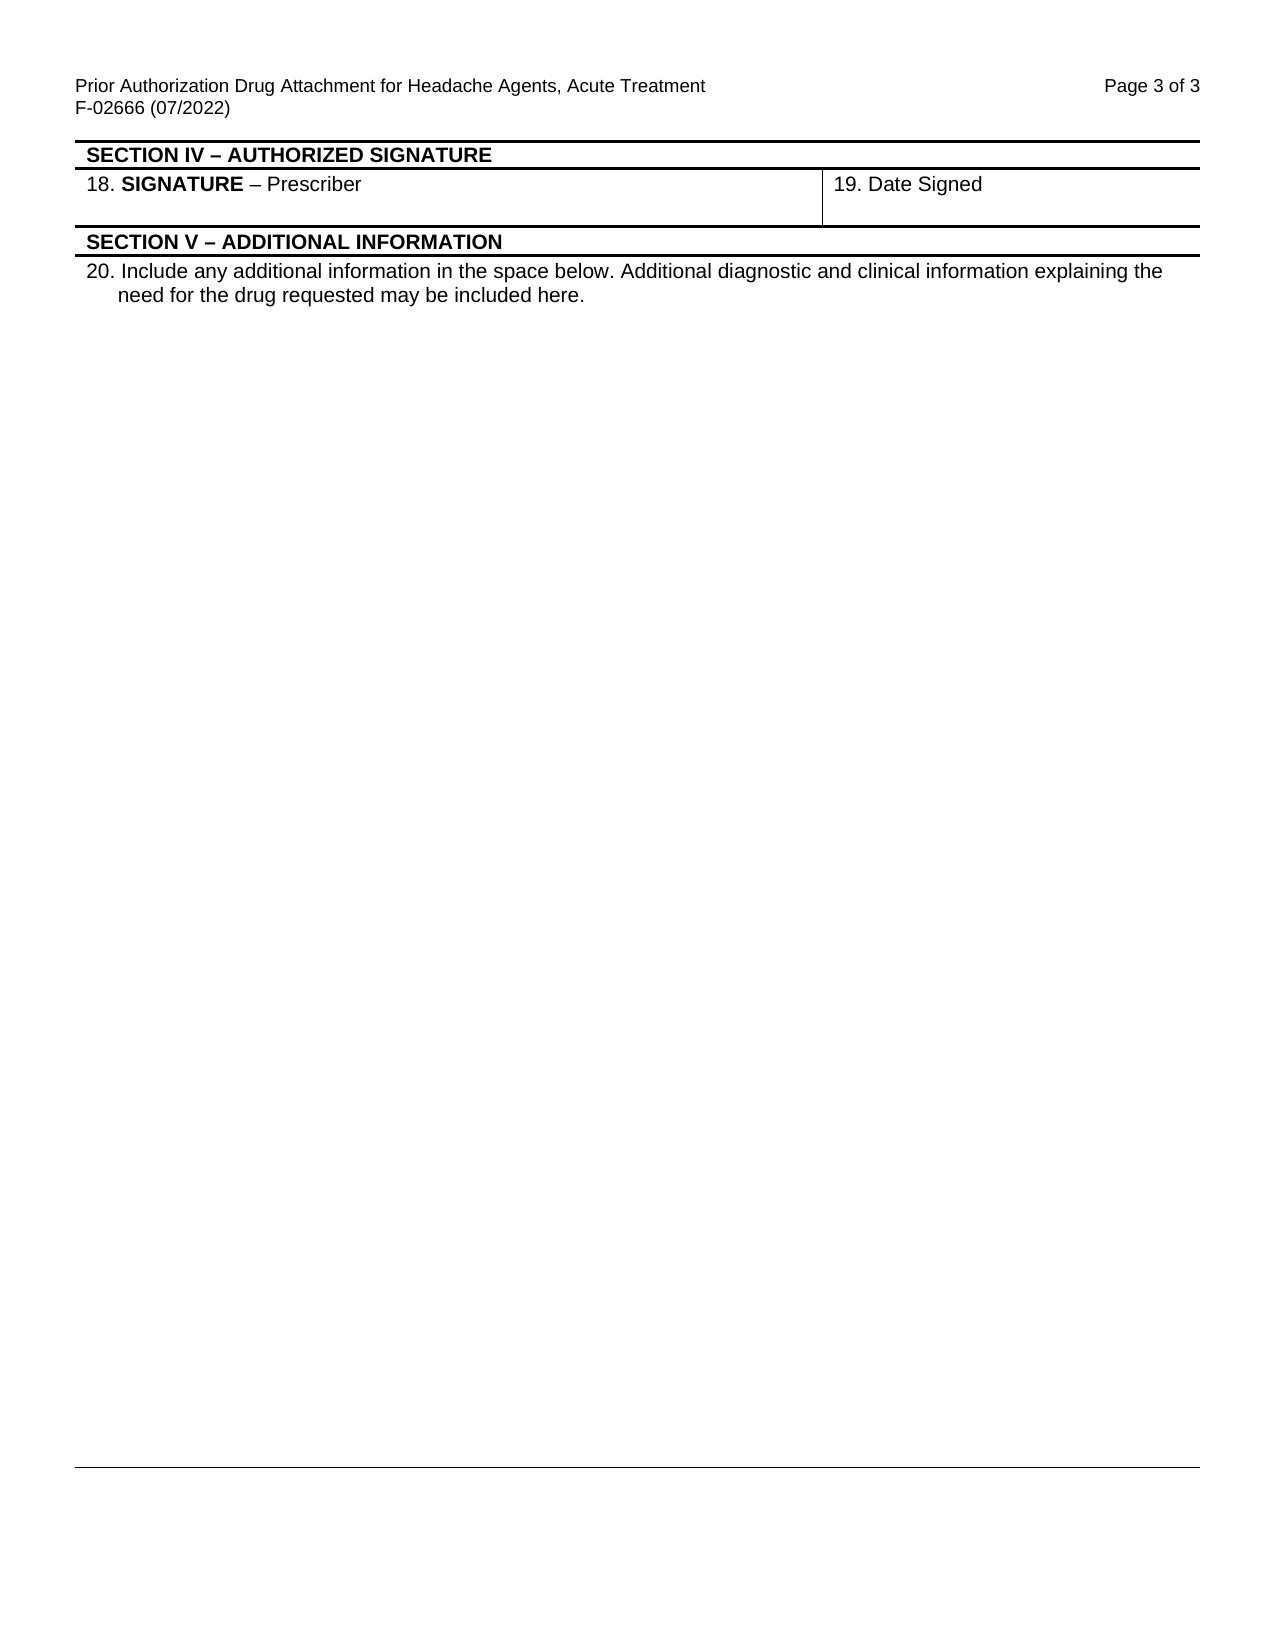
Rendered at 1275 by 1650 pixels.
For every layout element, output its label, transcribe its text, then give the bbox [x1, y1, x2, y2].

table_cell 19. Date Signed [823, 170, 1200, 224]
table_cell SECTION V – ADDITIONAL INFORMATION [75, 228, 1200, 254]
table_header SECTION IV – AUTHORIZED SIGNATURE [75, 143, 1200, 167]
table_cell 18. SIGNATURE – Prescriber [75, 170, 822, 224]
table_cell 20. Include any additional information in the space below. Additional diagnostic and clinical information explaining the need for the drug requested may be included here. [75, 257, 1200, 1467]
